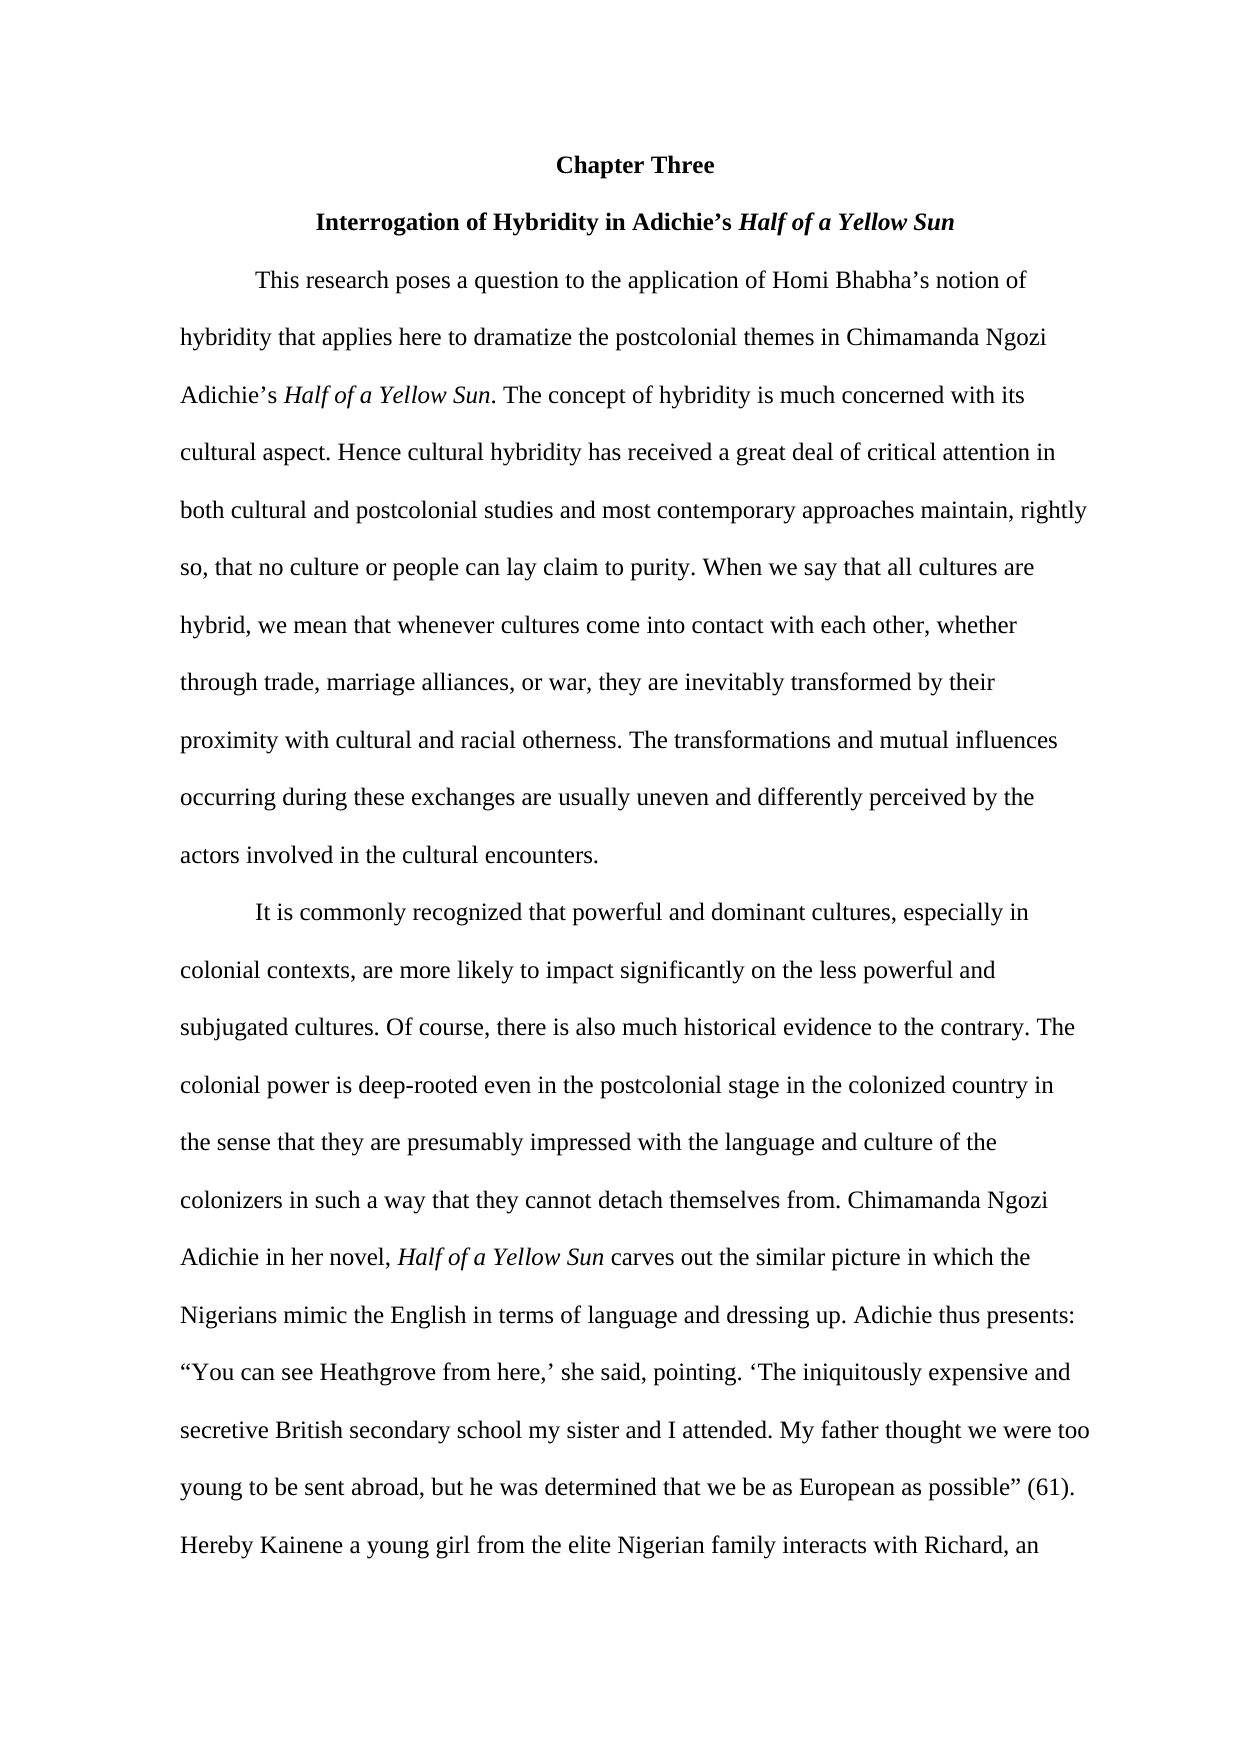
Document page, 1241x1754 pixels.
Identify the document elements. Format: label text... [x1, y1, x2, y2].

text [180, 897, 1090, 1559]
text Interrogation of Hybridity in Adichie’s Half of a Yellow Sun [180, 207, 1090, 236]
text This research poses a question to the application of Homi Bhabha’s notion of hybridity that applies here to dramatize the postcolonial themes in Chimamanda Ngozi Adichie’s Half of a Yellow Sun. The concept of hybridity is much concerned with its cultural aspect. Hence cultural hybridity has received a great deal of critical attention in both cultural and postcolonial studies and most contemporary approaches maintain, rightly so, that no culture or people can lay claim to purity. When we say that all cultures are hybrid, we mean that whenever cultures come into contact with each other, whether through trade, marriage alliances, or war, they are inevitably transformed by their proximity with cultural and racial otherness. The transformations and mutual influences occurring during these exchanges are usually uneven and differently perceived by the actors involved in the cultural encounters. [180, 265, 1090, 869]
text Chapter Three [180, 150, 1090, 179]
